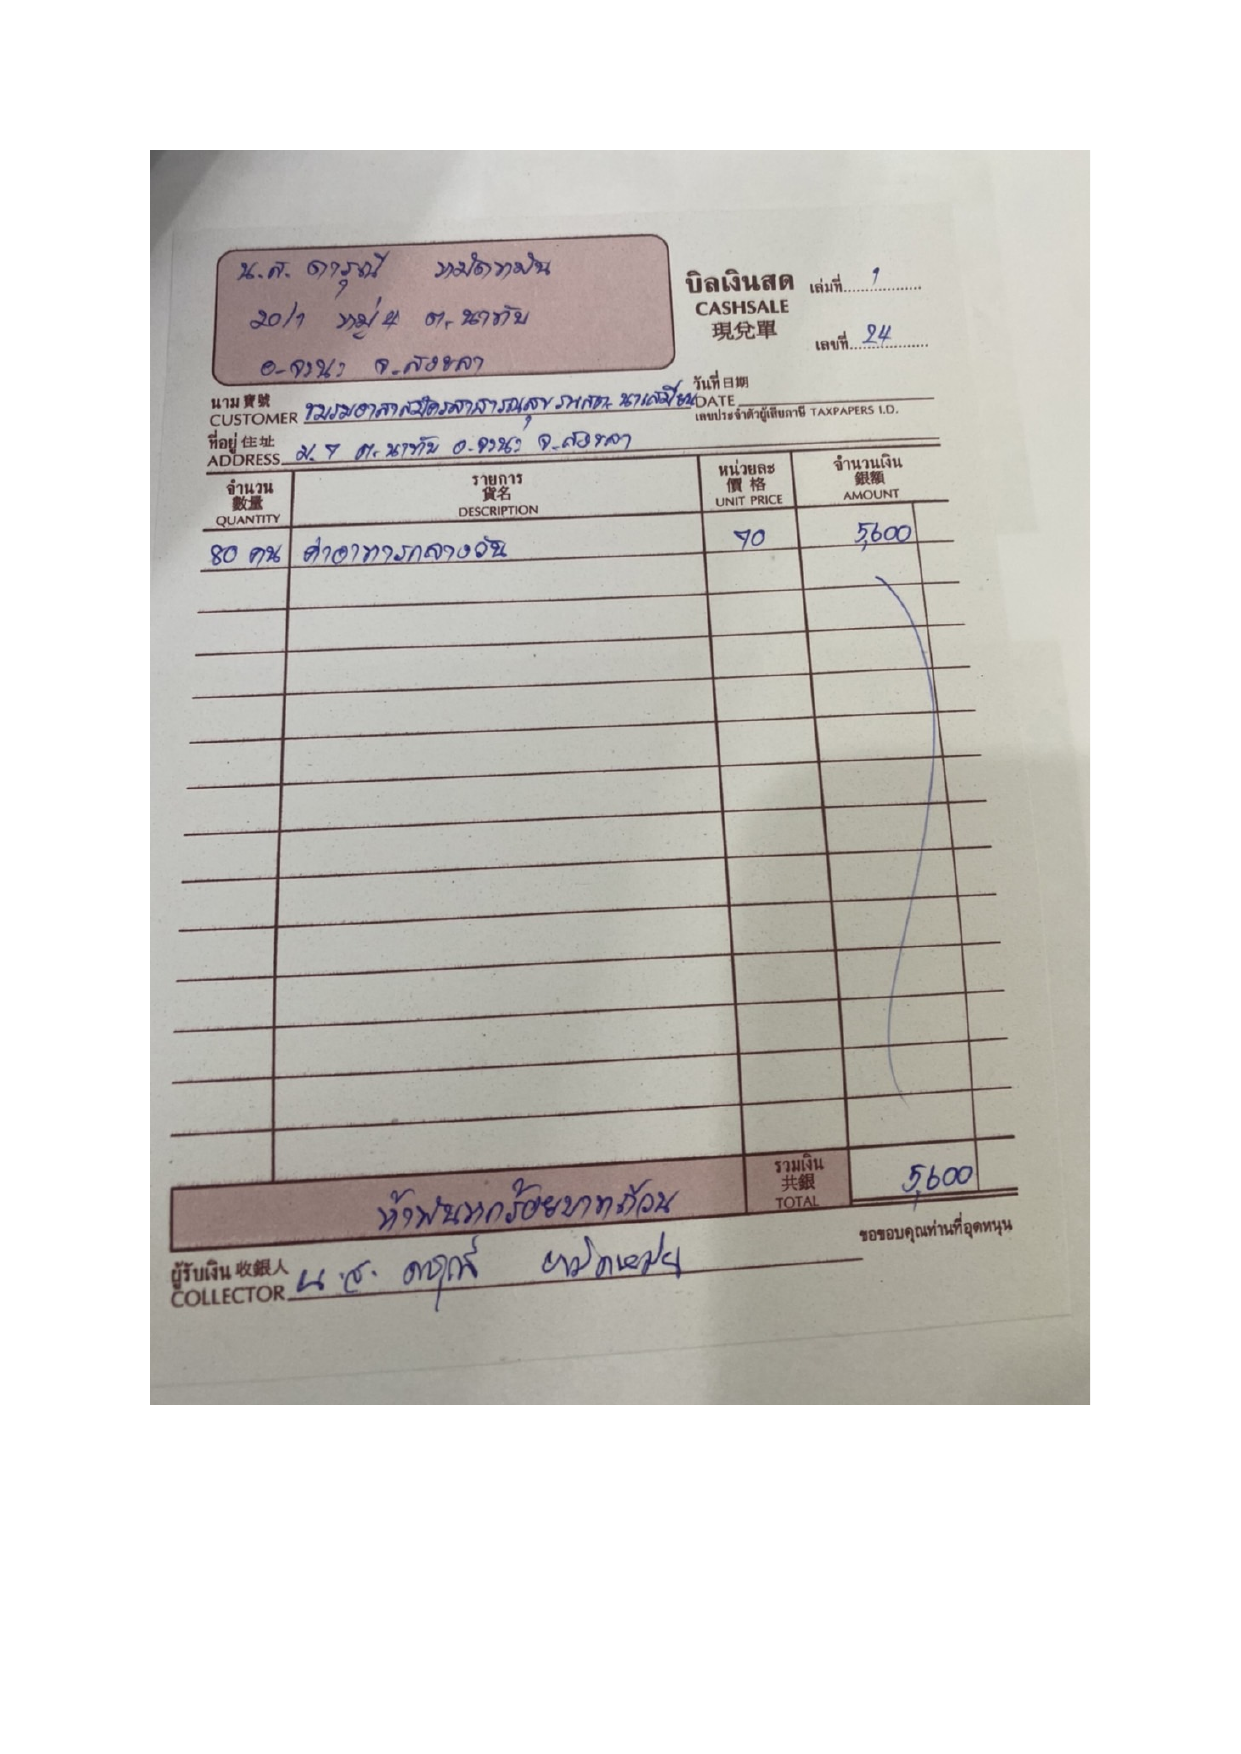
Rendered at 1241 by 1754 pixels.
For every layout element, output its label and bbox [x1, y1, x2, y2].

picture [150, 150, 1091, 1405]
